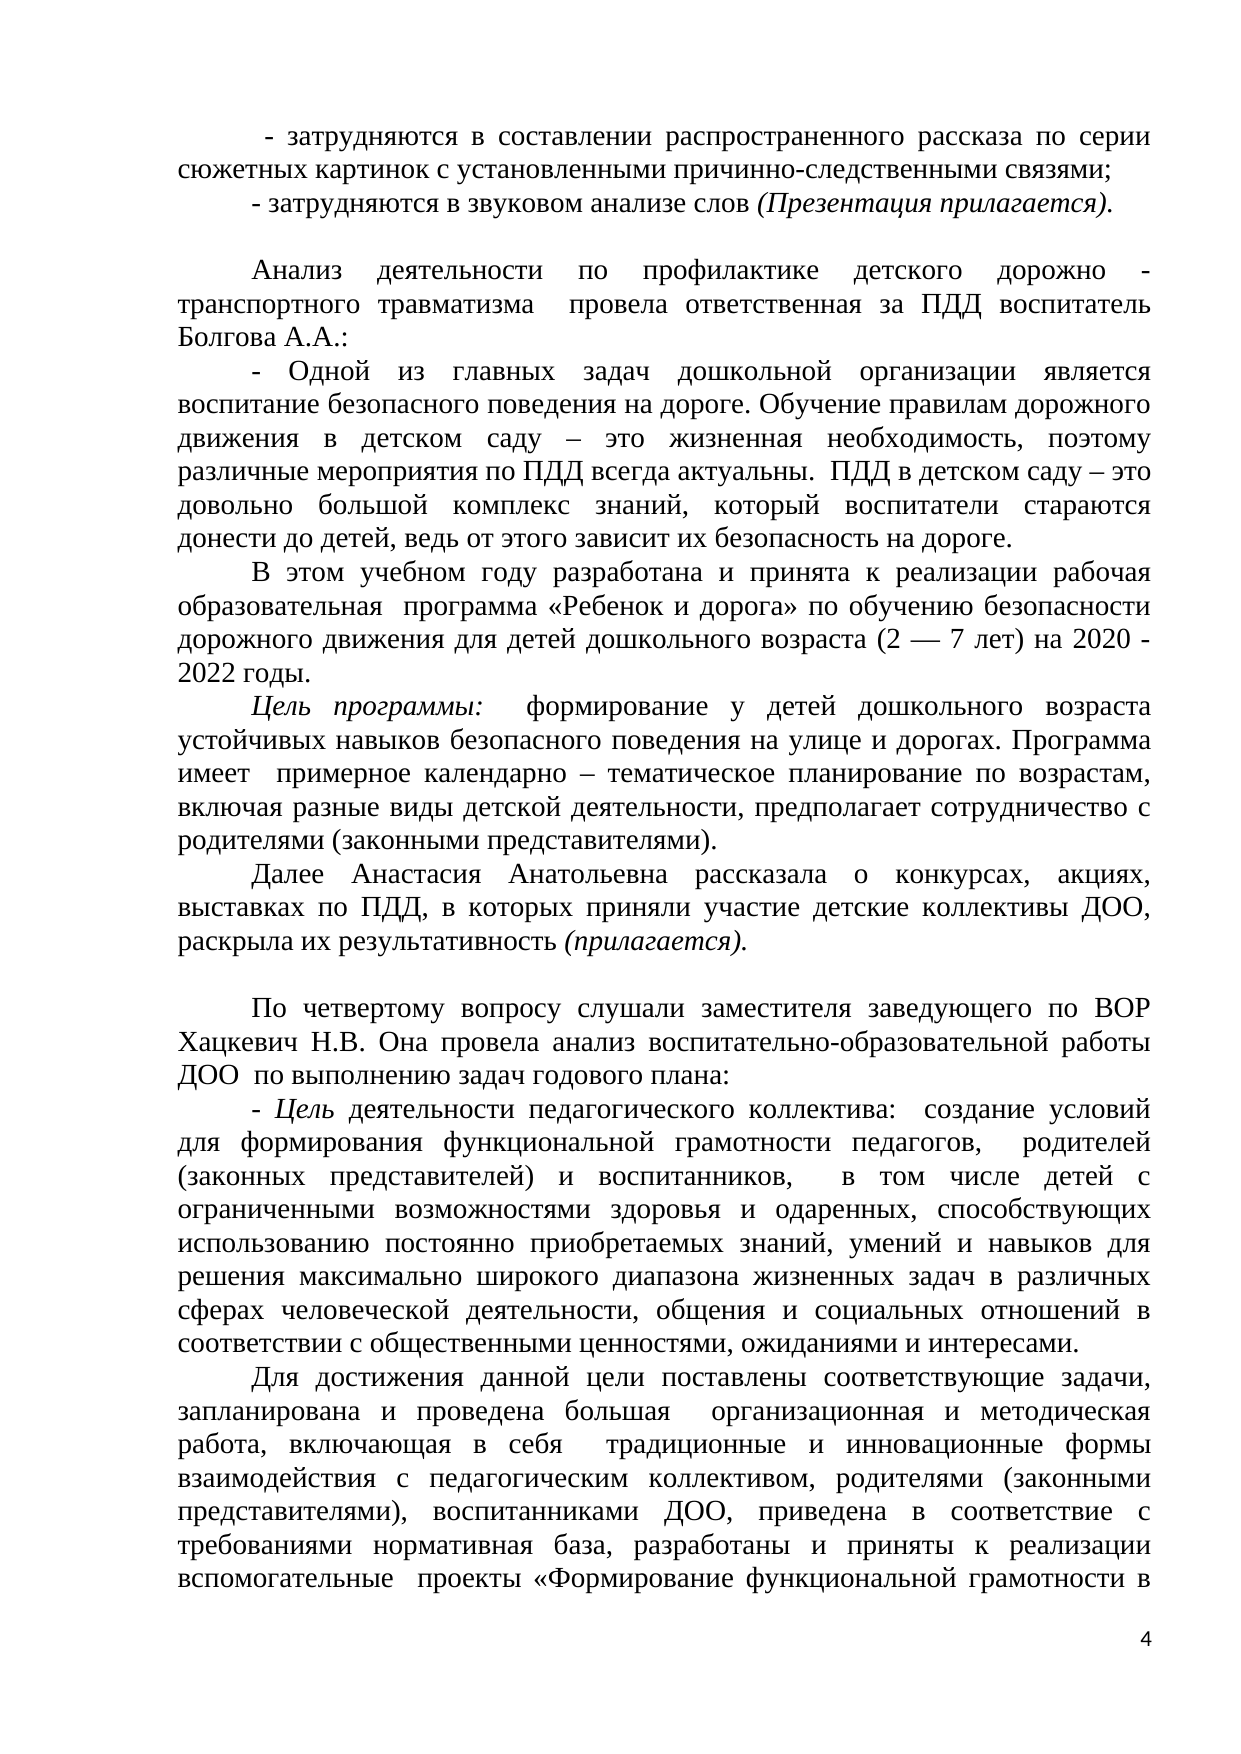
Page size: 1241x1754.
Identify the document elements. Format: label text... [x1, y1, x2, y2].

text Цель программы: формирование у детей дошкольного возраста устойчивых навыков безопасного поведения на улице и дорогах. Программа имеет примерное календарно – тематическое планирование по возрастам, включая разные виды детской деятельности, предполагает сотрудничество с родителями (законными представителями). [177, 688, 1152, 856]
text - затрудняются в составлении распространенного рассказа по серии сюжетных картинок с установленными причинно-следственными связями; [177, 118, 1152, 185]
text - затрудняются в звуковом анализе слов (Презентация прилагается). [177, 185, 1152, 219]
text Далее Анастасия Анатольевна рассказала о конкурсах, акциях, выставках по ПДД, в которых приняли участие детские коллективы ДОО, раскрыла их результативность (прилагается). [177, 856, 1152, 957]
text - Цель деятельности педагогического коллектива: создание условий для формирования функциональной грамотности педагогов, родителей (законных представителей) и воспитанников, в том числе детей с ограниченными возможностями здоровья и одаренных, способствующих использованию постоянно приобретаемых знаний, умений и навыков для решения максимально широкого диапазона жизненных задач в различных сферах человеческой деятельности, общения и социальных отношений в соответствии с общественными ценностями, ожиданиями и интересами. [177, 1091, 1152, 1359]
text По четвертому вопросу слушали заместителя заведующего по ВОР Хацкевич Н.В. Она провела анализ воспитательно-образовательной работы ДОО по выполнению задач годового плана: [177, 990, 1152, 1091]
text - Одной из главных задач дошкольной организации является воспитание безопасного поведения на дороге. Обучение правилам дорожного движения в детском саду – это жизненная необходимость, поэтому различные мероприятия по ПДД всегда актуальны. ПДД в детском саду – это довольно большой комплекс знаний, который воспитатели стараются донести до детей, ведь от этого зависит их безопасность на дороге. [177, 353, 1152, 554]
text В этом учебном году разработана и принята к реализации рабочая образовательная программа «Ребенок и дорога» по обучению безопасности дорожного движения для детей дошкольного возраста (2 — 7 лет) на 2020 - 2022 годы. [177, 554, 1152, 688]
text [177, 1359, 1152, 1594]
text Анализ деятельности по профилактике детского дорожно -транспортного травматизма провела ответственная за ПДД воспитатель Болгова А.А.: [177, 252, 1152, 353]
